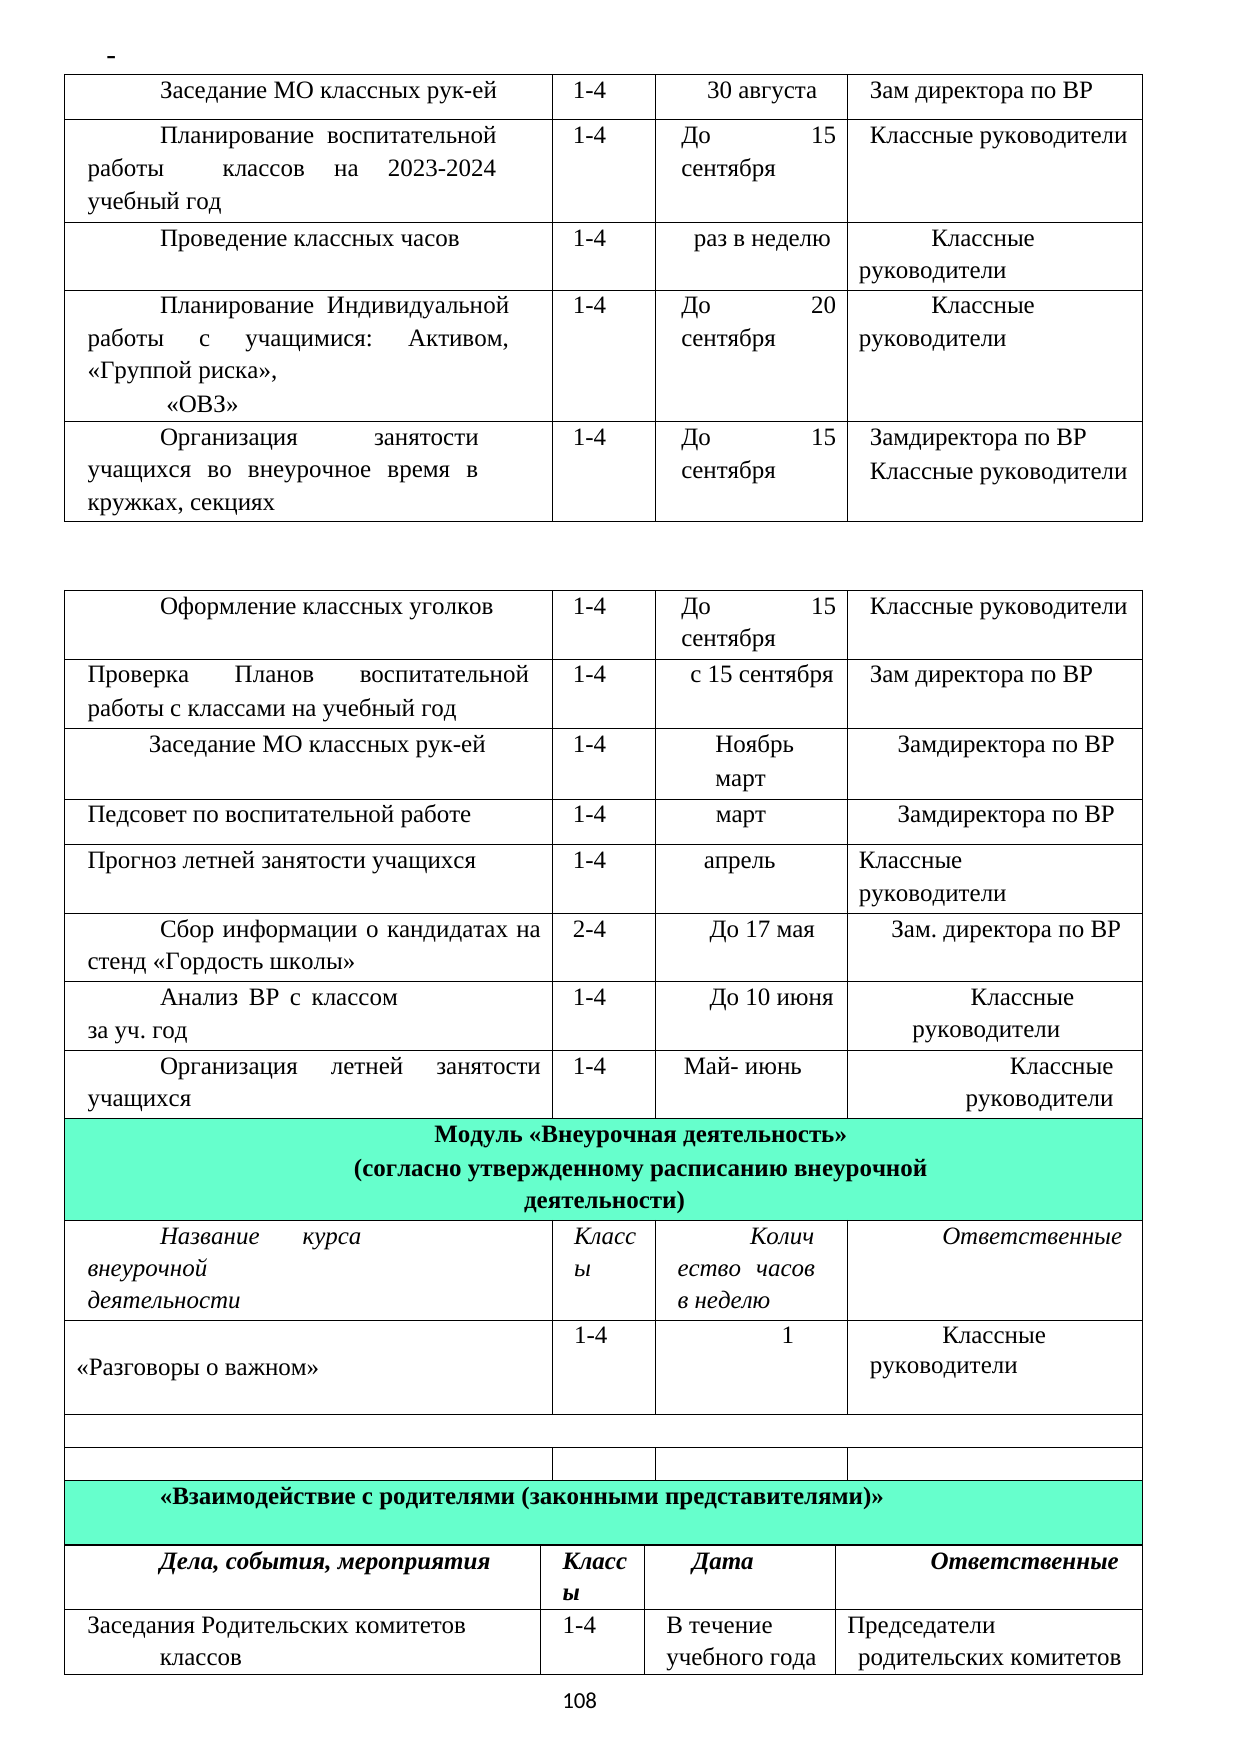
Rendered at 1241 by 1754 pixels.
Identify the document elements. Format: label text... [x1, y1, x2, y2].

table_header Классы [541, 1546, 644, 1609]
table_cell март [656, 800, 847, 844]
table_cell Модуль «Внеурочная деятельность» (согласно утвержденному расписанию внеурочной деятельности) [65, 1119, 1142, 1220]
table_cell Зам. директора по ВР [848, 914, 1142, 981]
table_cell 1 [656, 1321, 847, 1414]
table_cell До 17 мая [656, 914, 847, 981]
table_header 1-4 [553, 591, 655, 658]
table_cell Классные руководители [848, 291, 1142, 421]
table_cell Председатели родительских комитетов [836, 1610, 1142, 1674]
table_cell 2-4 [553, 914, 655, 981]
table_cell Классные руководители [848, 1321, 1142, 1414]
table_cell 30 августа [656, 75, 847, 119]
table_cell Количество часов в неделю [656, 1221, 847, 1319]
table_cell До 20 сентября [656, 291, 847, 421]
table_cell Планирование Индивидуальной работы с учащимися: Активом, «Группой риска», «ОВЗ» [65, 291, 552, 421]
table_cell Проведение классных часов [65, 223, 552, 289]
table_cell Планирование воспитательной работы классов на 2023-2024 учебный год [65, 120, 552, 222]
table_cell 1-4 [553, 1321, 655, 1414]
table_cell До 15 сентября [656, 422, 847, 521]
table_cell 1-4 [553, 120, 655, 222]
table_cell Заседания Родительских комитетов классов [65, 1610, 540, 1674]
table_header Дата [645, 1546, 835, 1609]
table_cell В течение учебного года [645, 1610, 835, 1674]
table_cell 1-4 [553, 982, 655, 1050]
table_cell 1-4 [553, 845, 655, 913]
table_cell Заседание МО классных рук-ей [65, 729, 552, 798]
table_cell Организация занятости учащихся во внеурочное время в кружках, секциях [65, 422, 552, 521]
table_cell [848, 1448, 1142, 1480]
table_cell апрель [656, 845, 847, 913]
table_cell 1-4 [553, 660, 655, 728]
table_cell Классы [553, 1221, 655, 1319]
table_cell До 15 сентября [656, 120, 847, 222]
table_cell 1-4 [553, 729, 655, 798]
table_cell 1-4 [553, 291, 655, 421]
table_cell [553, 1448, 655, 1480]
table_header До 15 сентября [656, 591, 847, 658]
table_cell «Взаимодействие с родителями (законными представителями)» [65, 1481, 1142, 1544]
table_cell [656, 1448, 847, 1480]
table_cell Классные руководители [848, 845, 1142, 913]
table_cell Замдиректора по ВР Классные руководители [848, 422, 1142, 521]
table_cell Проверка Планов воспитательной работы с классами на учебный год [65, 660, 552, 728]
table_cell Классные руководители [848, 223, 1142, 289]
table_header Дела, события, мероприятия [65, 1546, 540, 1609]
table_cell Замдиректора по ВР [848, 729, 1142, 798]
table_header Ответственные [836, 1546, 1142, 1609]
table_cell Анализ ВР с классом за уч. год [65, 982, 552, 1050]
table_header Оформление классных уголков [65, 591, 552, 658]
table_cell Классные руководители [848, 1051, 1142, 1118]
table_cell [65, 1448, 552, 1480]
table_cell 1-4 [553, 800, 655, 844]
table_cell Прогноз летней занятости учащихся [65, 845, 552, 913]
table_cell 1-4 [541, 1610, 644, 1674]
table_cell Заседание МО классных рук-ей [65, 75, 552, 119]
table_cell 1-4 [553, 422, 655, 521]
table_cell Замдиректора по ВР [848, 800, 1142, 844]
table_cell Зам директора по ВР [848, 75, 1142, 119]
table_cell [65, 1415, 1142, 1447]
table_header Классные руководители [848, 591, 1142, 658]
table_cell До 10 июня [656, 982, 847, 1050]
table_cell 1-4 [553, 1051, 655, 1118]
table_cell с 15 сентября [656, 660, 847, 728]
table_cell Название курса внеурочной деятельности [65, 1221, 552, 1319]
table_cell Классные руководители [848, 982, 1142, 1050]
table_cell Ответственные [848, 1221, 1142, 1319]
table_cell 1-4 [553, 75, 655, 119]
table_cell «Разговоры о важном» [65, 1321, 552, 1414]
table_cell Май- июнь [656, 1051, 847, 1118]
table_cell Ноябрь март [656, 729, 847, 798]
table_cell Педсовет по воспитательной работе [65, 800, 552, 844]
table_cell раз в неделю [656, 223, 847, 289]
table_cell 1-4 [553, 223, 655, 289]
table_cell Классные руководители [848, 120, 1142, 222]
table_cell Сбор информации о кандидатах на стенд «Гордость школы» [65, 914, 552, 981]
table_cell Организация летней занятости учащихся [65, 1051, 552, 1118]
table_cell Зам директора по ВР [848, 660, 1142, 728]
